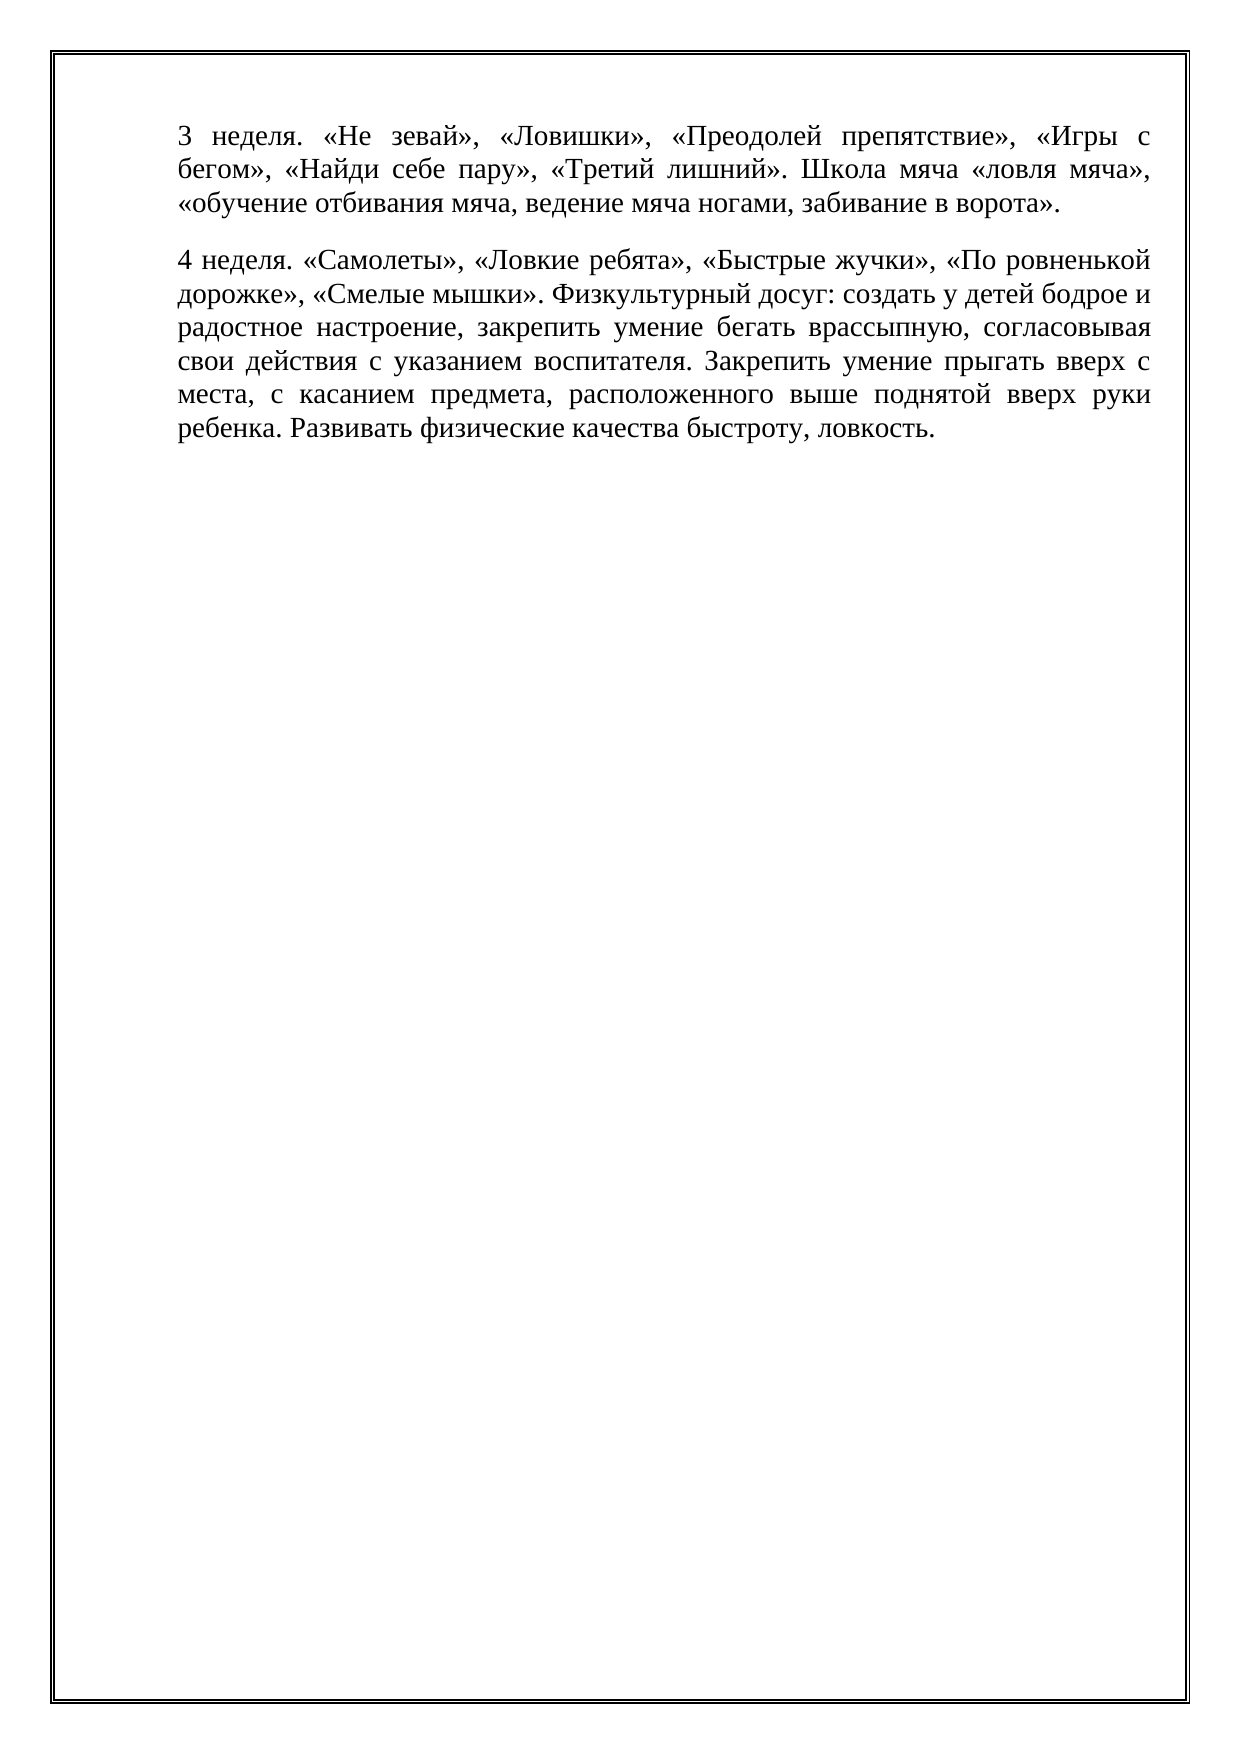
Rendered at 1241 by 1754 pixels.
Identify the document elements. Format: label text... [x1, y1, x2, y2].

text 3 неделя. «Не зевай», «Ловишки», «Преодолей препятствие», «Игры с бегом», «Найди себе пару», «Третий лишний». Школа мяча «ловля мяча», «обучение отбивания мяча, ведение мяча ногами, забивание в ворота». [177, 118, 1152, 219]
text 4 неделя. «Самолеты», «Ловкие ребята», «Быстрые жучки», «По ровненькой дорожке», «Смелые мышки». Физкультурный досуг: создать у детей бодрое и радостное настроение, закрепить умение бегать врассыпную, согласовывая свои действия с указанием воспитателя. Закрепить умение прыгать вверх с места, с касанием предмета, расположенного выше поднятой вверх руки ребенка. Развивать физические качества быстроту, ловкость. [177, 242, 1152, 443]
